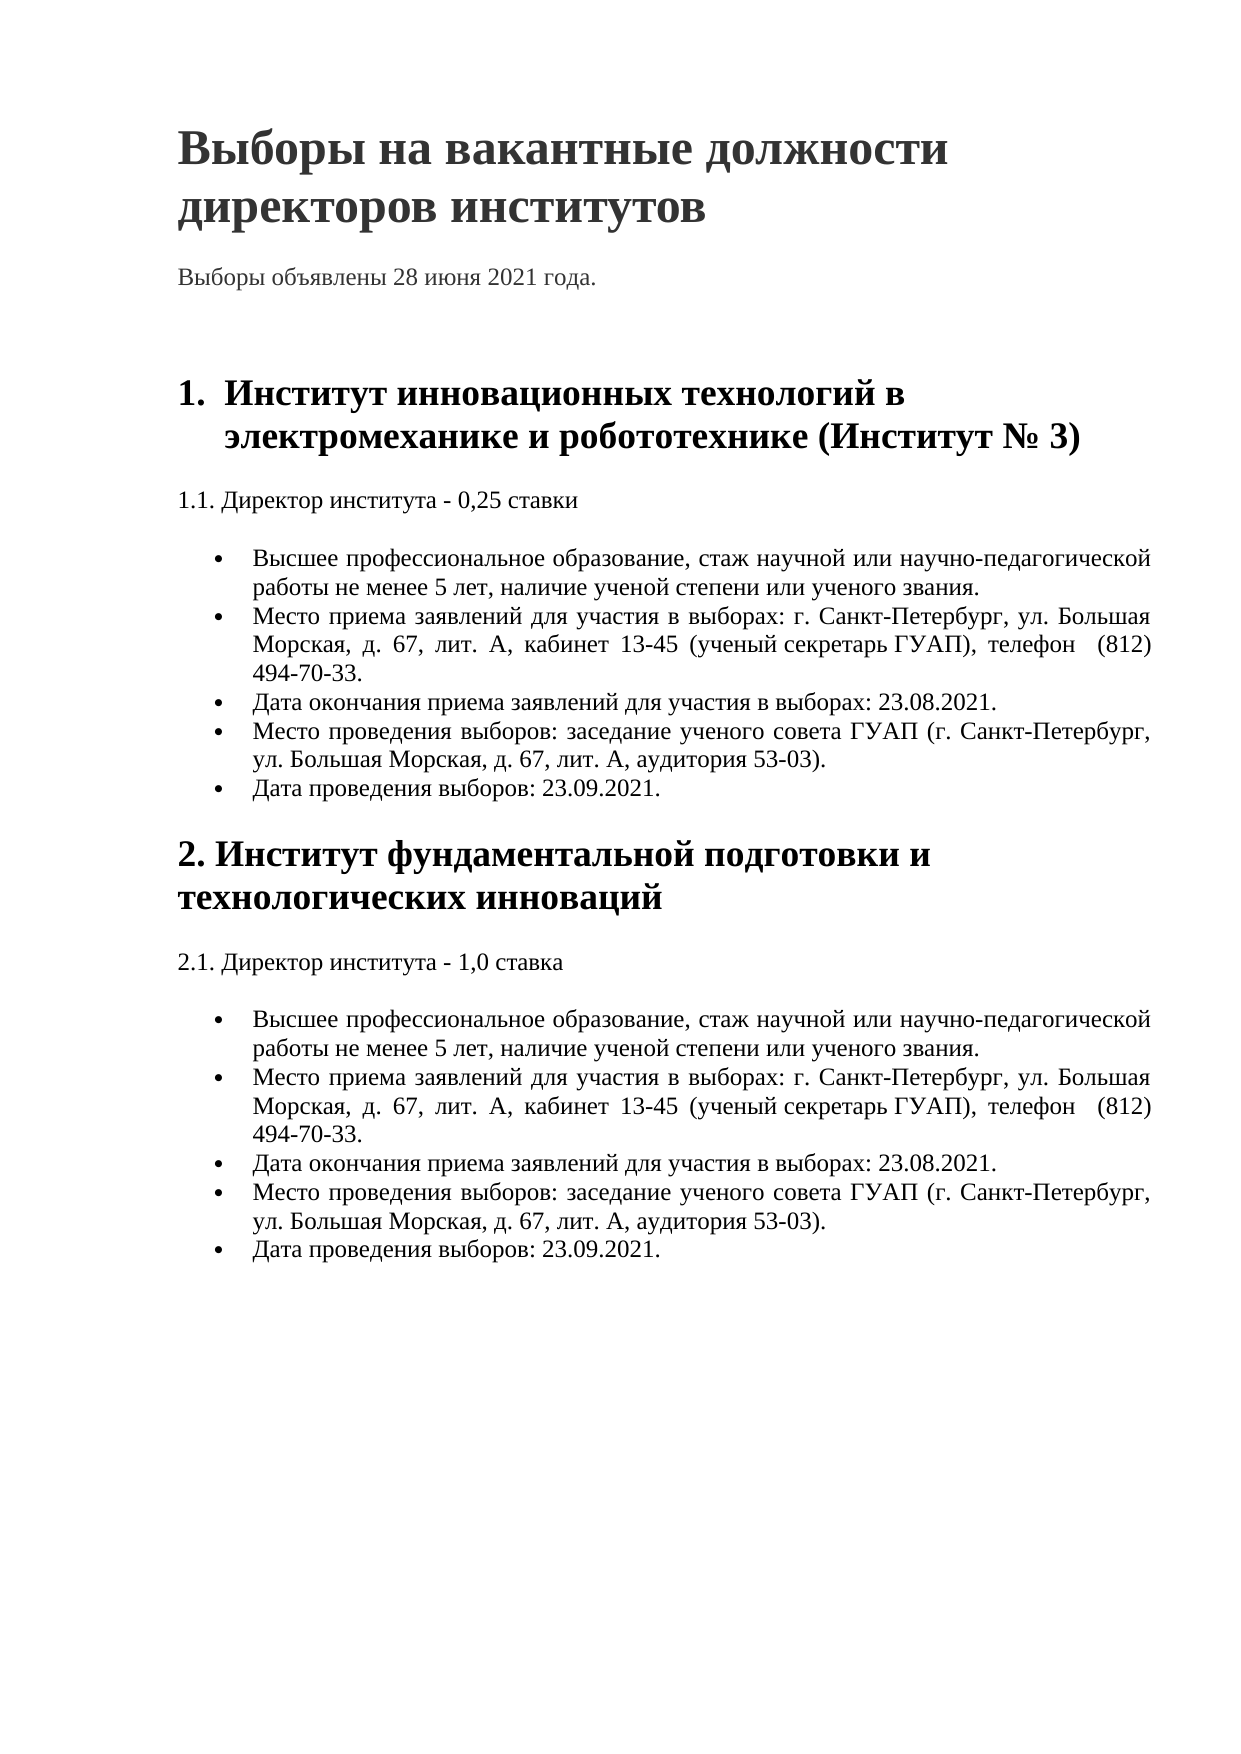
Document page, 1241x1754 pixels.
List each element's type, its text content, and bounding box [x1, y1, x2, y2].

text 2.1. Директор института - 1,0 ставка [177, 947, 1152, 975]
text 1.1. Директор института - 0,25 ставки [177, 485, 1152, 514]
subtitle 2. Институт фундаментальной подготовки и технологических инноваций [177, 831, 1152, 917]
list Место приема заявлений для участия в выборах: г. Санкт-Петербург, ул. Большая Морская, д. 67, лит. А, кабинет 13-45 (ученый секретарь ГУАП), телефон (812) 494-70-33. [215, 601, 1152, 687]
list Дата проведения выборов: 23.09.2021. [215, 1234, 1152, 1263]
list Высшее профессиональное образование, стаж научной или научно-педагогической работы не менее 5 лет, наличие ученой степени или ученого звания. [215, 543, 1152, 601]
subtitle Выборы на вакантные должности директоров институтов [177, 118, 1152, 233]
subtitle Институт инновационных технологий в электромеханике и робототехнике (Институт № 3) [177, 370, 1152, 456]
list Дата проведения выборов: 23.09.2021. [215, 773, 1152, 802]
list Дата окончания приема заявлений для участия в выборах: 23.08.2021. [215, 1148, 1152, 1177]
text Выборы объявлены 28 июня 2021 года. [177, 262, 1152, 291]
list Место проведения выборов: заседание ученого совета ГУАП (г. Санкт-Петербург, ул. Большая Морская, д. 67, лит. А, аудитория 53-03). [215, 1177, 1152, 1234]
list Место приема заявлений для участия в выборах: г. Санкт-Петербург, ул. Большая Морская, д. 67, лит. А, кабинет 13-45 (ученый секретарь ГУАП), телефон (812) 494-70-33. [215, 1062, 1152, 1148]
list Место проведения выборов: заседание ученого совета ГУАП (г. Санкт-Петербург, ул. Большая Морская, д. 67, лит. А, аудитория 53-03). [215, 716, 1152, 773]
list Высшее профессиональное образование, стаж научной или научно-педагогической работы не менее 5 лет, наличие ученой степени или ученого звания. [215, 1004, 1152, 1062]
list Дата окончания приема заявлений для участия в выборах: 23.08.2021. [215, 687, 1152, 716]
